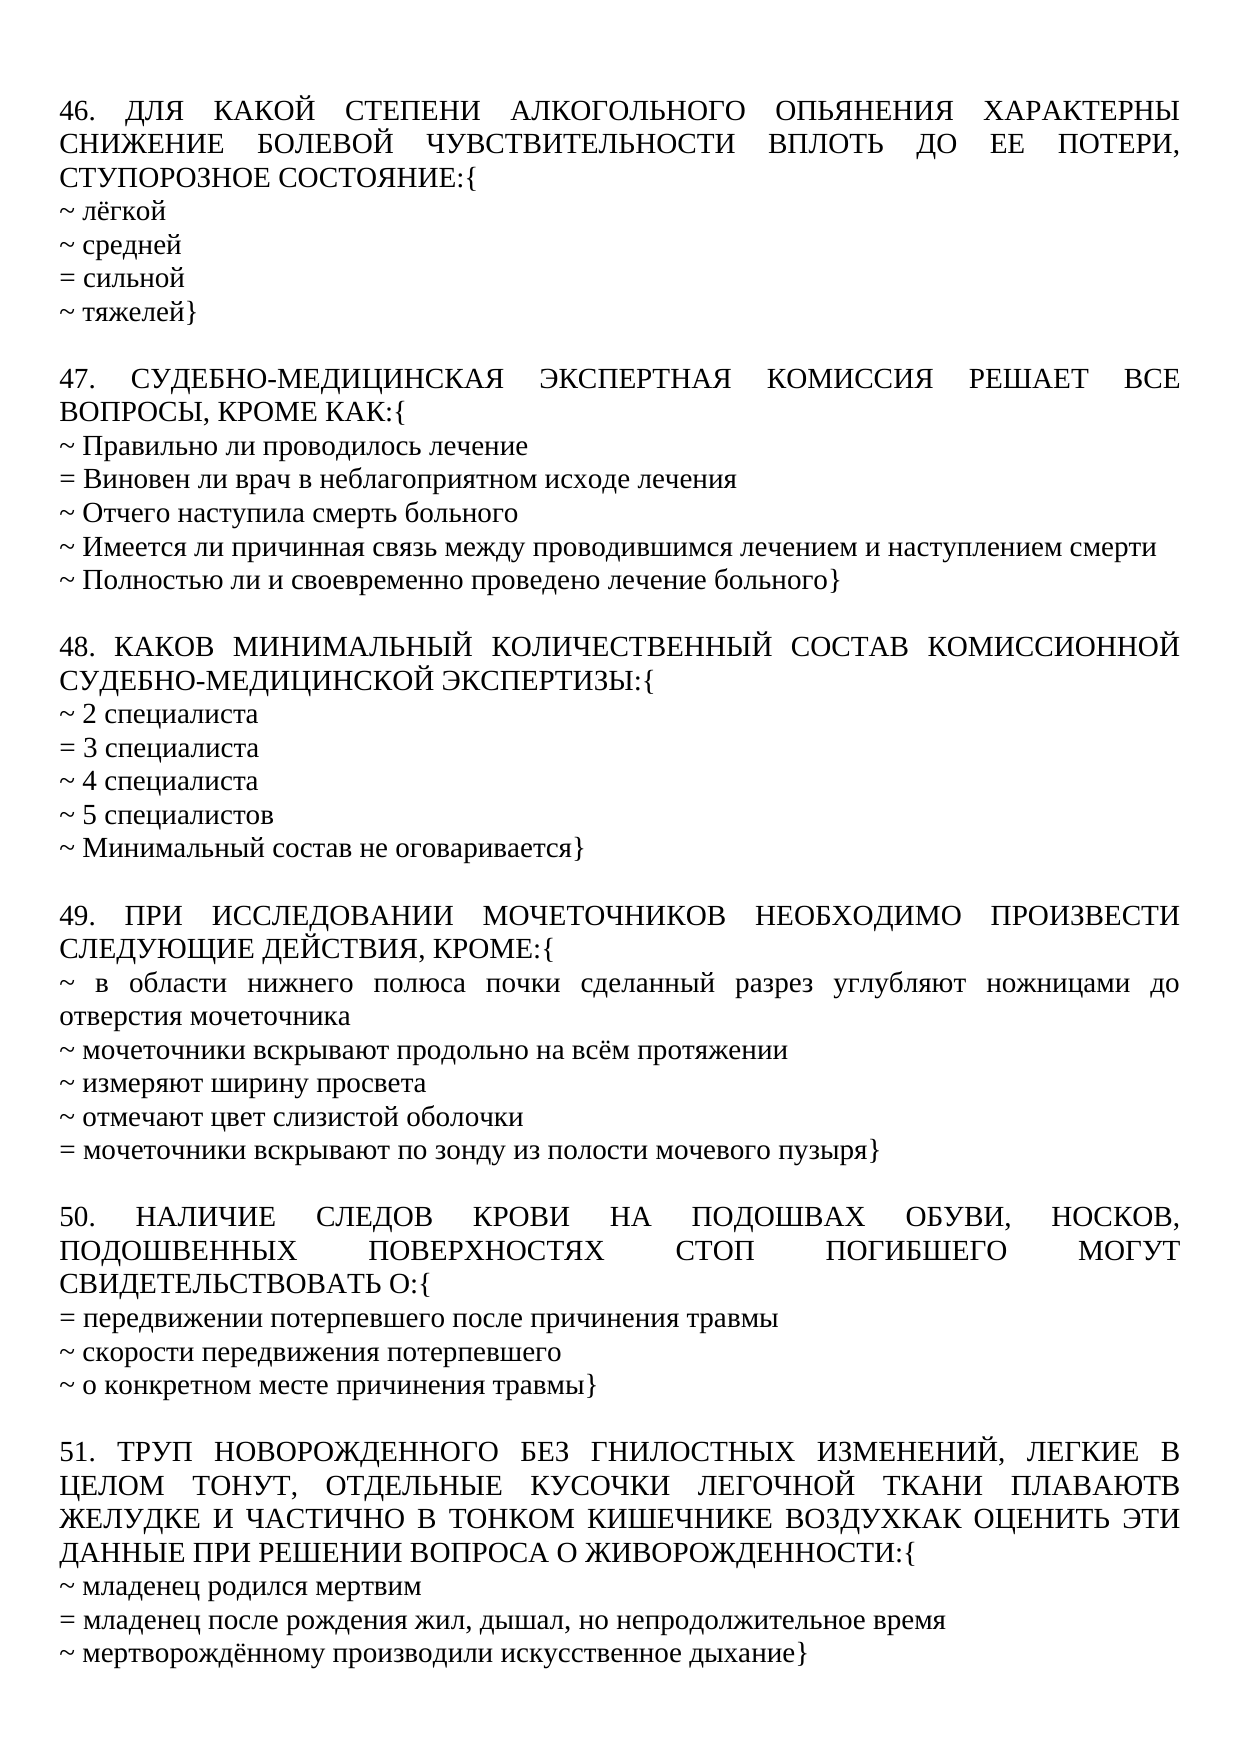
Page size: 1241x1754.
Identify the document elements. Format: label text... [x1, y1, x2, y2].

text ~ в области нижнего полюса почки сделанный разрез углубляют ножницами до отверстия мочеточника [59, 965, 1181, 1032]
text = 3 специалиста [59, 730, 1181, 763]
text ~ средней [59, 227, 1181, 260]
text 48. КАКОВ МИНИМАЛЬНЫЙ КОЛИЧЕСТВЕННЫЙ СОСТАВ КОМИССИОННОЙ СУДЕБНО-МЕДИЦИНСКОЙ ЭКСПЕРТИЗЫ:{ [59, 629, 1181, 696]
text ~ Полностью ли и своевременно проведено лечение больного} [59, 562, 1181, 596]
text = младенец после рождения жил, дышал, но непродолжительное время [59, 1602, 1181, 1636]
text 47. СУДЕБНО-МЕДИЦИНСКАЯ ЭКСПЕРТНАЯ КОМИССИЯ РЕШАЕТ ВСЕ ВОПРОСЫ, КРОМЕ КАК:{ [59, 361, 1181, 428]
text ~ мертворождённому производили искусственное дыхание} [59, 1636, 1181, 1669]
text ~ отмечают цвет слизистой оболочки [59, 1099, 1181, 1132]
text ~ 5 специалистов [59, 797, 1181, 831]
text ~ 4 специалиста [59, 763, 1181, 797]
text ~ лёгкой [59, 193, 1181, 227]
text ~ мочеточники вскрывают продольно на всём протяжении [59, 1032, 1181, 1065]
text ~ измеряют ширину просвета [59, 1065, 1181, 1099]
text 50. НАЛИЧИЕ СЛЕДОВ КРОВИ НА ПОДОШВАХ ОБУВИ, НОСКОВ, ПОДОШВЕННЫХ ПОВЕРХНОСТЯХ СТОП ПОГИБШЕГО МОГУТ СВИДЕТЕЛЬСТВОВАТЬ О:{ [59, 1199, 1181, 1300]
text 46. ДЛЯ КАКОЙ СТЕПЕНИ АЛКОГОЛЬНОГО ОПЬЯНЕНИЯ ХАРАКТЕРНЫ СНИЖЕНИЕ БОЛЕВОЙ ЧУВСТВИТЕЛЬНОСТИ ВПЛОТЬ ДО ЕЕ ПОТЕРИ, СТУПОРОЗНОЕ СОСТОЯНИЕ:{ [59, 93, 1181, 193]
text ~ Отчего наступила смерть больного [59, 495, 1181, 529]
text = передвижении потерпевшего после причинения травмы [59, 1300, 1181, 1334]
text 51. ТРУП НОВОРОЖДЕННОГО БЕЗ ГНИЛОСТНЫХ ИЗМЕНЕНИЙ, ЛЕГКИЕ В ЦЕЛОМ ТОНУТ, ОТДЕЛЬНЫЕ КУСОЧКИ ЛЕГОЧНОЙ ТКАНИ ПЛАВАЮТВ ЖЕЛУДКЕ И ЧАСТИЧНО В ТОНКОМ КИШЕЧНИКЕ ВОЗДУХКАК ОЦЕНИТЬ ЭТИ ДАННЫЕ ПРИ РЕШЕНИИ ВОПРОСА О ЖИВОРОЖДЕННОСТИ:{ [59, 1434, 1181, 1568]
text ~ младенец родился мертвим [59, 1568, 1181, 1602]
text = мочеточники вскрывают по зонду из полости мочевого пузыря} [59, 1132, 1181, 1166]
text ~ скорости передвижения потерпевшего [59, 1334, 1181, 1367]
text 49. ПРИ ИССЛЕДОВАНИИ МОЧЕТОЧНИКОВ НЕОБХОДИМО ПРОИЗВЕСТИ СЛЕДУЮЩИЕ ДЕЙСТВИЯ, КРОМЕ:{ [59, 898, 1181, 965]
text ~ тяжелей} [59, 294, 1181, 327]
text = сильной [59, 260, 1181, 294]
text ~ Минимальный состав не оговаривается} [59, 831, 1181, 864]
text = Виновен ли врач в неблагоприятном исходе лечения [59, 462, 1181, 495]
text ~ о конкретном месте причинения травмы} [59, 1367, 1181, 1401]
text ~ Правильно ли проводилось лечение [59, 428, 1181, 462]
text ~ 2 специалиста [59, 696, 1181, 730]
text ~ Имеется ли причинная связь между проводившимся лечением и наступлением смерти [59, 529, 1181, 562]
